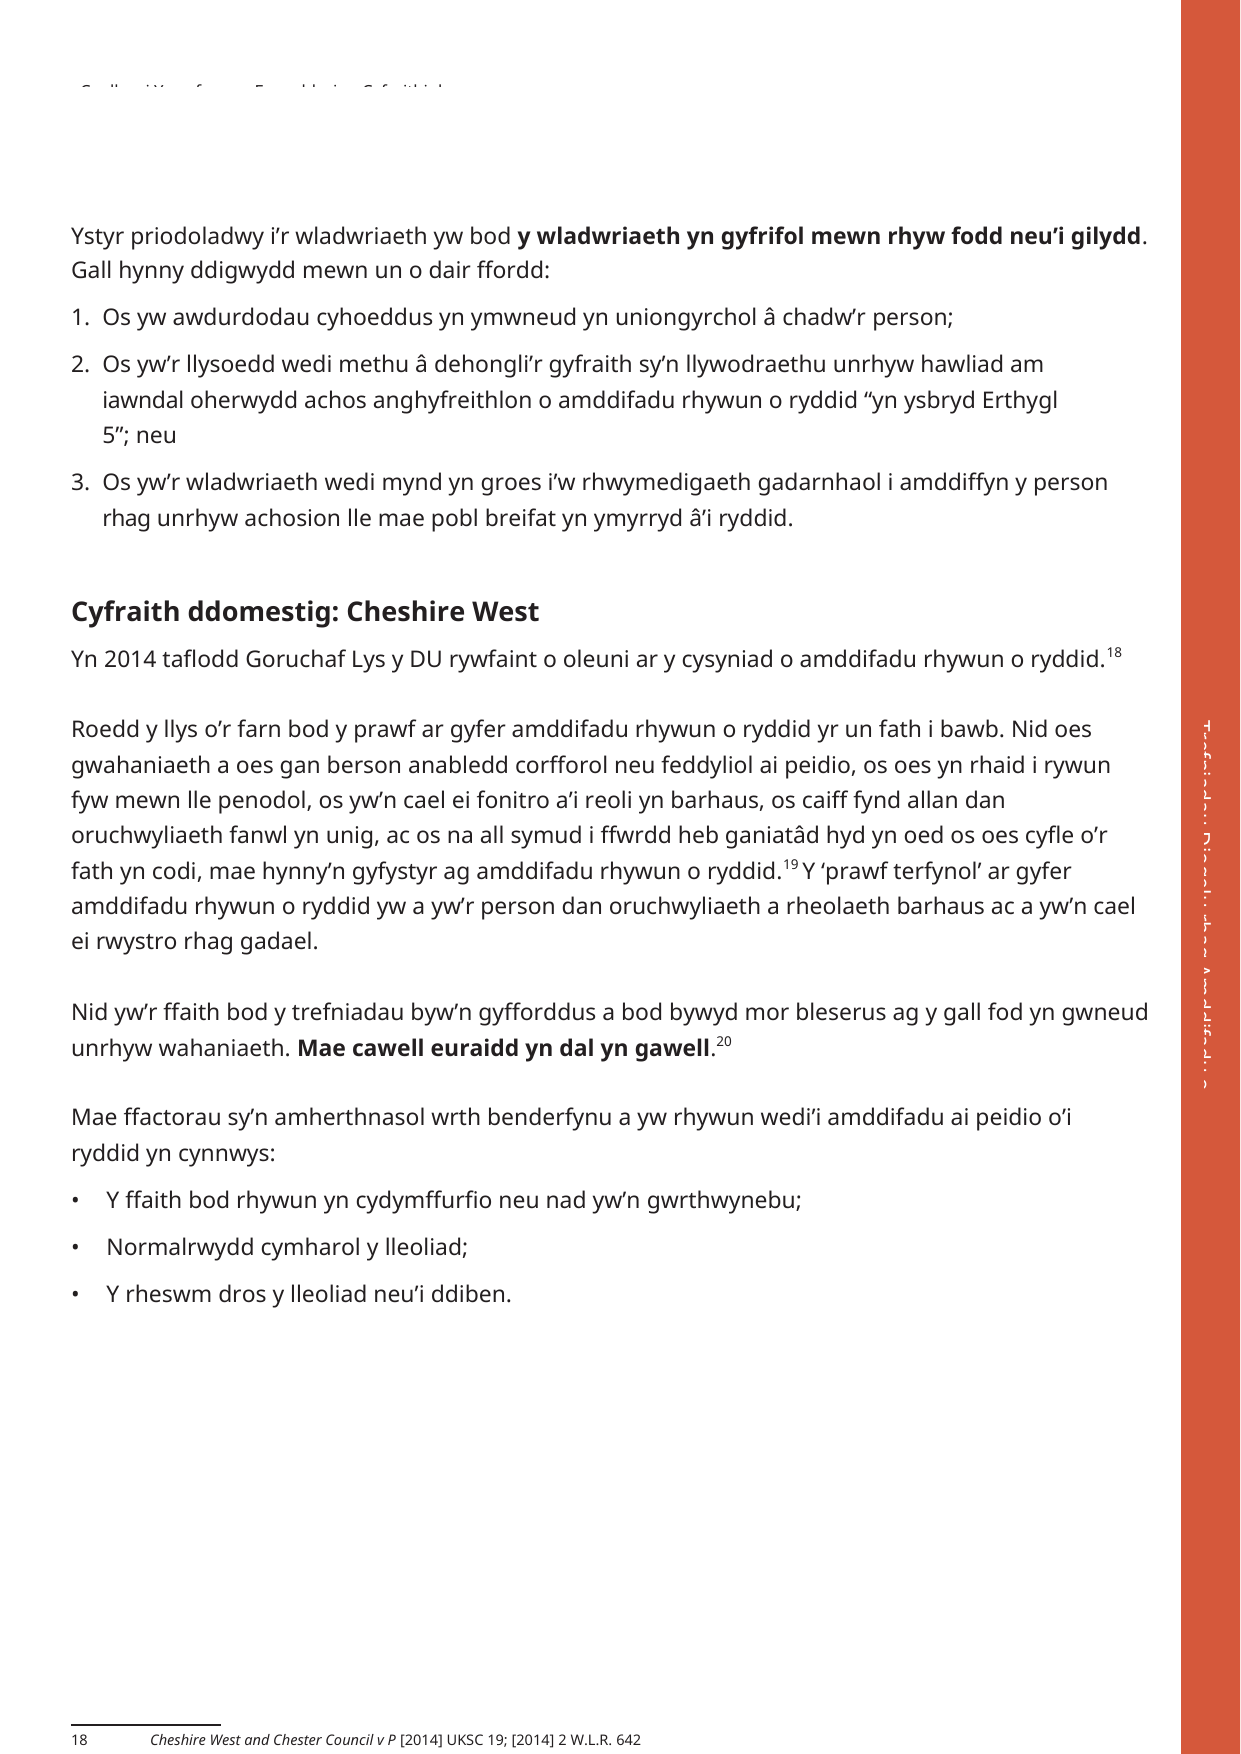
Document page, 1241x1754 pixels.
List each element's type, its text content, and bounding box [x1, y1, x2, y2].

list Normalrwydd cymharol y lleoliad; [71, 1231, 1181, 1262]
text Mae ffactorau sy’n amherthnasol wrth benderfynu a yw rhywun wedi’i amddifadu ai peidio o’i ryddid yn cynnwys: [71, 1101, 1124, 1168]
list Y rheswm dros y lleoliad neu’i ddiben. [71, 1278, 1181, 1309]
text Yn 2014 taflodd Goruchaf Lys y DU rywfaint o oleuni ar y cysyniad o amddifadu rhywun o ryddid.18 [71, 643, 1181, 674]
subtitle Cyfraith ddomestig: Cheshire West [71, 592, 1181, 629]
list Y ffaith bod rhywun yn cydymffurfio neu nad yw’n gwrthwynebu; [71, 1184, 1181, 1215]
list Os yw’r wladwriaeth wedi mynd yn groes i’w rhwymedigaeth gadarnhaol i amddiffyn y person rhag unrhyw achosion lle mae pobl breifat yn ymyrryd â’i ryddid. [71, 466, 1109, 533]
list Os yw’r llysoedd wedi methu â dehongli’r gyfraith sy’n llywodraethu unrhyw hawliad am iawndal oherwydd achos anghyfreithlon o amddifadu rhywun o ryddid “yn ysbryd Erthygl 5”; neu [71, 348, 1081, 450]
text Nid yw’r ffaith bod y trefniadau byw’n gyfforddus a bod bywyd mor bleserus ag y gall fod yn gwneud unrhyw wahaniaeth. Mae cawell euraidd yn dal yn gawell.20 [71, 996, 1163, 1063]
list Cheshire West and Chester Council v P [2014] UKSC 19; [2014] 2 W.L.R. 642 [71, 1724, 1181, 1749]
text Ystyr priodoladwy i’r wladwriaeth yw bod y wladwriaeth yn gyfrifol mewn rhyw fodd neu’i gilydd. Gall hynny ddigwydd mewn un o dair ffordd: [71, 220, 1149, 286]
list Os yw awdurdodau cyhoeddus yn ymwneud yn uniongyrchol â chadw’r person; [71, 301, 1181, 333]
text Roedd y llys o’r farn bod y prawf ar gyfer amddifadu rhywun o ryddid yr un fath i bawb. Nid oes gwahaniaeth a oes gan berson anabledd corfforol neu feddyliol ai peidio, os oes yn rhaid i rywun fyw mewn lle penodol, os yw’n cael ei fonitro a’i reoli yn barhaus, os caiff fynd allan dan oruchwyliaeth fanwl yn unig, ac os na all symud i ffwrdd heb ganiatâd hyd yn oed os oes cyfle o’r fath yn codi, mae hynny’n gyfystyr ag amddifadu rhywun o ryddid.19 Y ‘prawf terfynol’ ar gyfer amddifadu rhywun o ryddid yw a yw’r person dan oruchwyliaeth a rheolaeth barhaus ac a yw’n cael ei rwystro rhag gadael. [71, 713, 1149, 956]
